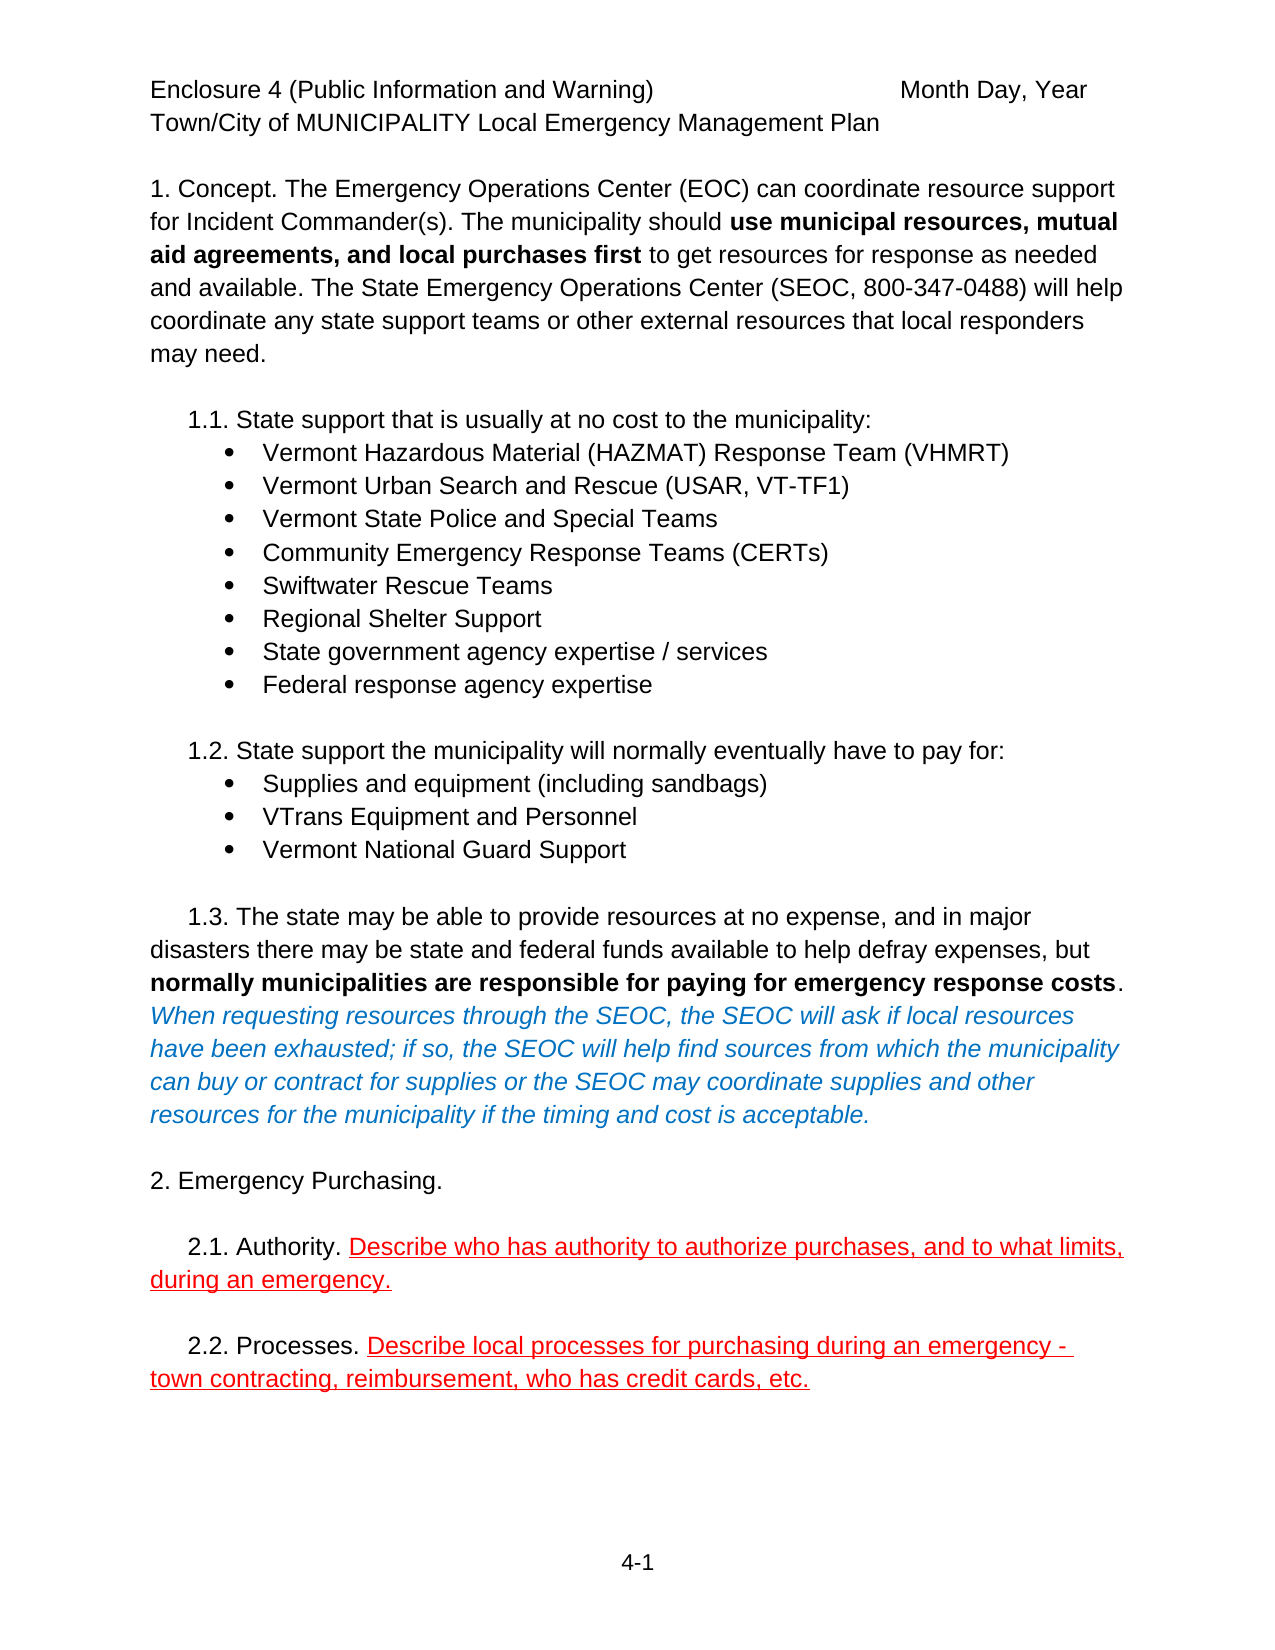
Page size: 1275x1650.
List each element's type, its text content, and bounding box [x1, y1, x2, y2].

list Community Emergency Response Teams (CERTs) [225, 538, 1125, 566]
list State government agency expertise / services [225, 637, 1125, 666]
text 1. Concept. The Emergency Operations Center (EOC) can coordinate resource support for Incident Commander(s). The municipality should use municipal resources, mutual aid agreements, and local purchases first to get resources for response as needed and available. The State Emergency Operations Center (SEOC, 800-347-0488) will help coordinate any state support teams or other external resources that local responders may need. [150, 174, 1125, 368]
text 2.2. Processes. Describe local processes for purchasing during an emergency - town contracting, reimbursement, who has credit cards, etc. [150, 1331, 1125, 1393]
list Federal response agency expertise [225, 670, 1125, 699]
text 2. Emergency Purchasing. [150, 1166, 1125, 1194]
text 1.3. The state may be able to provide resources at no expense, and in major disasters there may be state and federal funds available to help defray expenses, but normally municipalities are responsible for paying for emergency response costs. When requesting resources through the SEOC, the SEOC will ask if local resources have been exhausted; if so, the SEOC will help find sources from which the municipality can buy or contract for supplies or the SEOC may coordinate supplies and other resources for the municipality if the timing and cost is acceptable. [150, 902, 1125, 1128]
list Swiftwater Rescue Teams [225, 571, 1125, 599]
list Vermont State Police and Special Teams [225, 504, 1125, 533]
list Vermont National Guard Support [225, 836, 1125, 864]
list Supplies and equipment (including sandbags) [225, 769, 1125, 798]
text 1.2. State support the municipality will normally eventually have to pay for: [150, 736, 1125, 765]
text 2.1. Authority. Describe who has authority to authorize purchases, and to what limits, during an emergency. [150, 1232, 1125, 1294]
list Vermont Urban Search and Rescue (USAR, VT-TF1) [225, 471, 1125, 500]
text 1.1. State support that is usually at no cost to the municipality: [150, 405, 1125, 434]
list Vermont Hazardous Material (HAZMAT) Response Team (VHMRT) [225, 438, 1125, 467]
list Regional Shelter Support [225, 604, 1125, 633]
list VTrans Equipment and Personnel [225, 802, 1125, 831]
